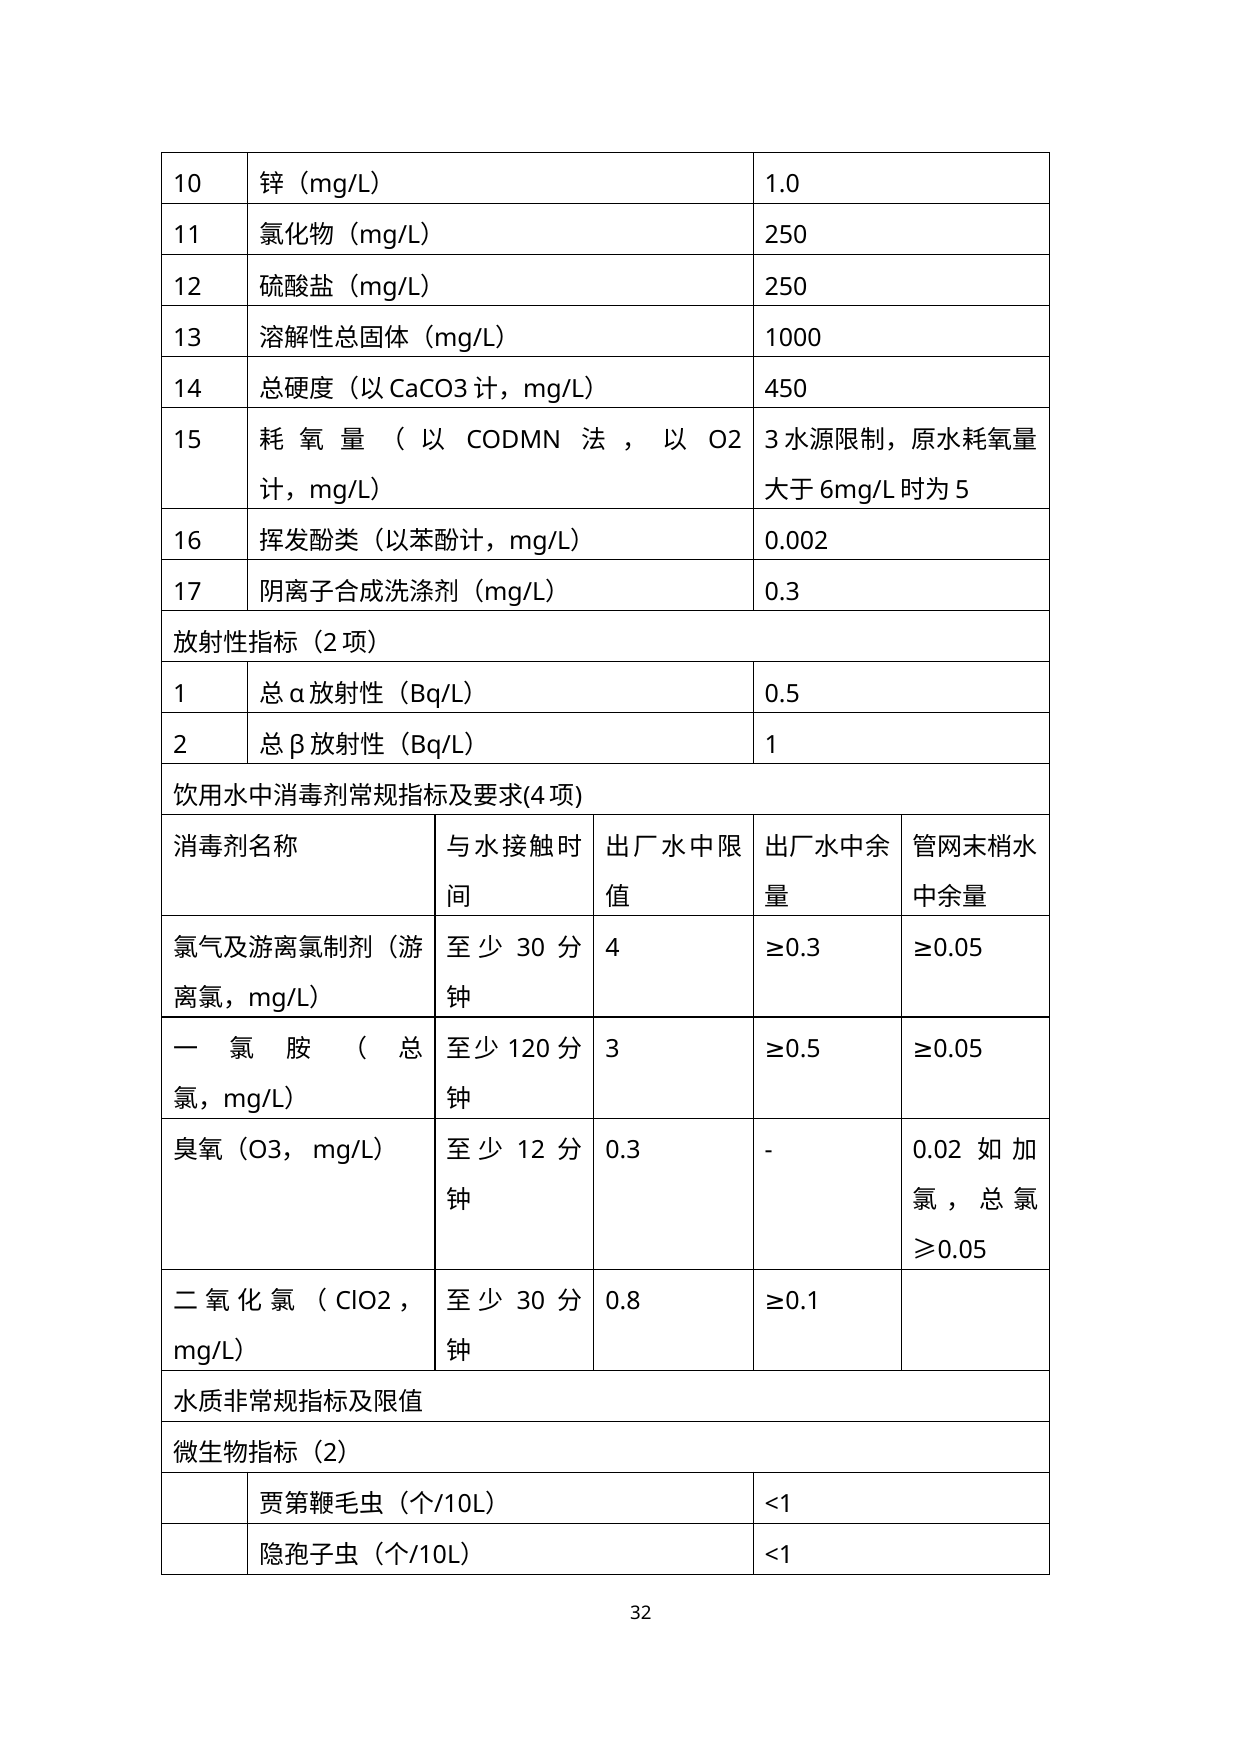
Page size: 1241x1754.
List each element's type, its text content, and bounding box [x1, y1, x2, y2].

table_cell 微生物指标（2） [162, 1422, 1049, 1472]
table_cell ≥0.05 [902, 916, 1049, 1016]
table_cell 出厂水中限值 [594, 815, 753, 915]
table_cell 臭氧（O3， mg/L） [162, 1119, 434, 1268]
table_cell 耗氧量（以CODMN法，以O2计，mg/L） [248, 408, 753, 508]
table_cell <1 [754, 1524, 1049, 1574]
table_cell 12 [162, 255, 247, 305]
table_cell 贾第鞭毛虫（个/10L） [248, 1473, 753, 1523]
table_cell <1 [754, 1473, 1049, 1523]
table_cell 11 [162, 204, 247, 254]
table_cell 0.3 [594, 1119, 753, 1268]
table_cell 至少12分钟 [436, 1119, 593, 1268]
table_cell 隐孢子虫（个/10L） [248, 1524, 753, 1574]
table_cell 250 [754, 204, 1049, 254]
table_cell 1000 [754, 306, 1049, 356]
table_cell 溶解性总固体（mg/L） [248, 306, 753, 356]
table_cell 0.002 [754, 509, 1049, 559]
table_cell 3水源限制，原水耗氧量大于6mg/L时为5 [754, 408, 1049, 508]
table_cell 15 [162, 408, 247, 508]
table_cell [902, 1270, 1049, 1369]
table_cell 1 [162, 662, 247, 712]
table_cell 出厂水中余量 [754, 815, 901, 915]
table_cell 10 [162, 153, 247, 203]
table_cell 管网末梢水中余量 [902, 815, 1049, 915]
table_cell 4 [594, 916, 753, 1016]
table_cell 总β放射性（Bq/L） [248, 713, 753, 763]
table_cell 水质非常规指标及限值 [162, 1371, 1049, 1421]
table_cell [162, 1473, 247, 1523]
table_cell ≥0.3 [754, 916, 901, 1016]
table_cell 消毒剂名称 [162, 815, 434, 915]
table_cell 硫酸盐（mg/L） [248, 255, 753, 305]
table_cell 二氧化氯（ClO2， mg/L） [162, 1270, 434, 1369]
table_cell 至少30分钟 [436, 916, 593, 1016]
table_cell 氯化物（mg/L） [248, 204, 753, 254]
table_cell 3 [594, 1018, 753, 1117]
table_cell 0.5 [754, 662, 1049, 712]
table_cell ≥0.5 [754, 1018, 901, 1117]
table_cell 氯气及游离氯制剂（游离氯，mg/L） [162, 916, 434, 1016]
table_cell 17 [162, 560, 247, 610]
table_cell 至少120分钟 [436, 1018, 593, 1117]
table_cell 挥发酚类（以苯酚计，mg/L） [248, 509, 753, 559]
table_cell 阴离子合成洗涤剂（mg/L） [248, 560, 753, 610]
table_cell 至少30分钟 [436, 1270, 593, 1369]
table_cell 450 [754, 357, 1049, 407]
table_cell 16 [162, 509, 247, 559]
table_cell 0.3 [754, 560, 1049, 610]
table_cell 一氯胺（总氯，mg/L） [162, 1018, 434, 1117]
table_cell ≥0.05 [902, 1018, 1049, 1117]
table_cell 2 [162, 713, 247, 763]
table_cell 与水接触时间 [436, 815, 593, 915]
table_cell [162, 1524, 247, 1574]
table_cell 1 [754, 713, 1049, 763]
table_cell 饮用水中消毒剂常规指标及要求(4项) [162, 764, 1049, 814]
table_cell 1.0 [754, 153, 1049, 203]
table_cell 0.02如加氯，总氯≥0.05 [902, 1119, 1049, 1268]
table_cell 总硬度（以CaCO3计，mg/L） [248, 357, 753, 407]
table_cell ≥0.1 [754, 1270, 901, 1369]
table_cell 250 [754, 255, 1049, 305]
table_cell 13 [162, 306, 247, 356]
table_cell - [754, 1119, 901, 1268]
table_cell 14 [162, 357, 247, 407]
table_cell 锌（mg/L） [248, 153, 753, 203]
table_cell 总α放射性（Bq/L） [248, 662, 753, 712]
table_cell 放射性指标（2项） [162, 611, 1049, 661]
table_cell 0.8 [594, 1270, 753, 1369]
